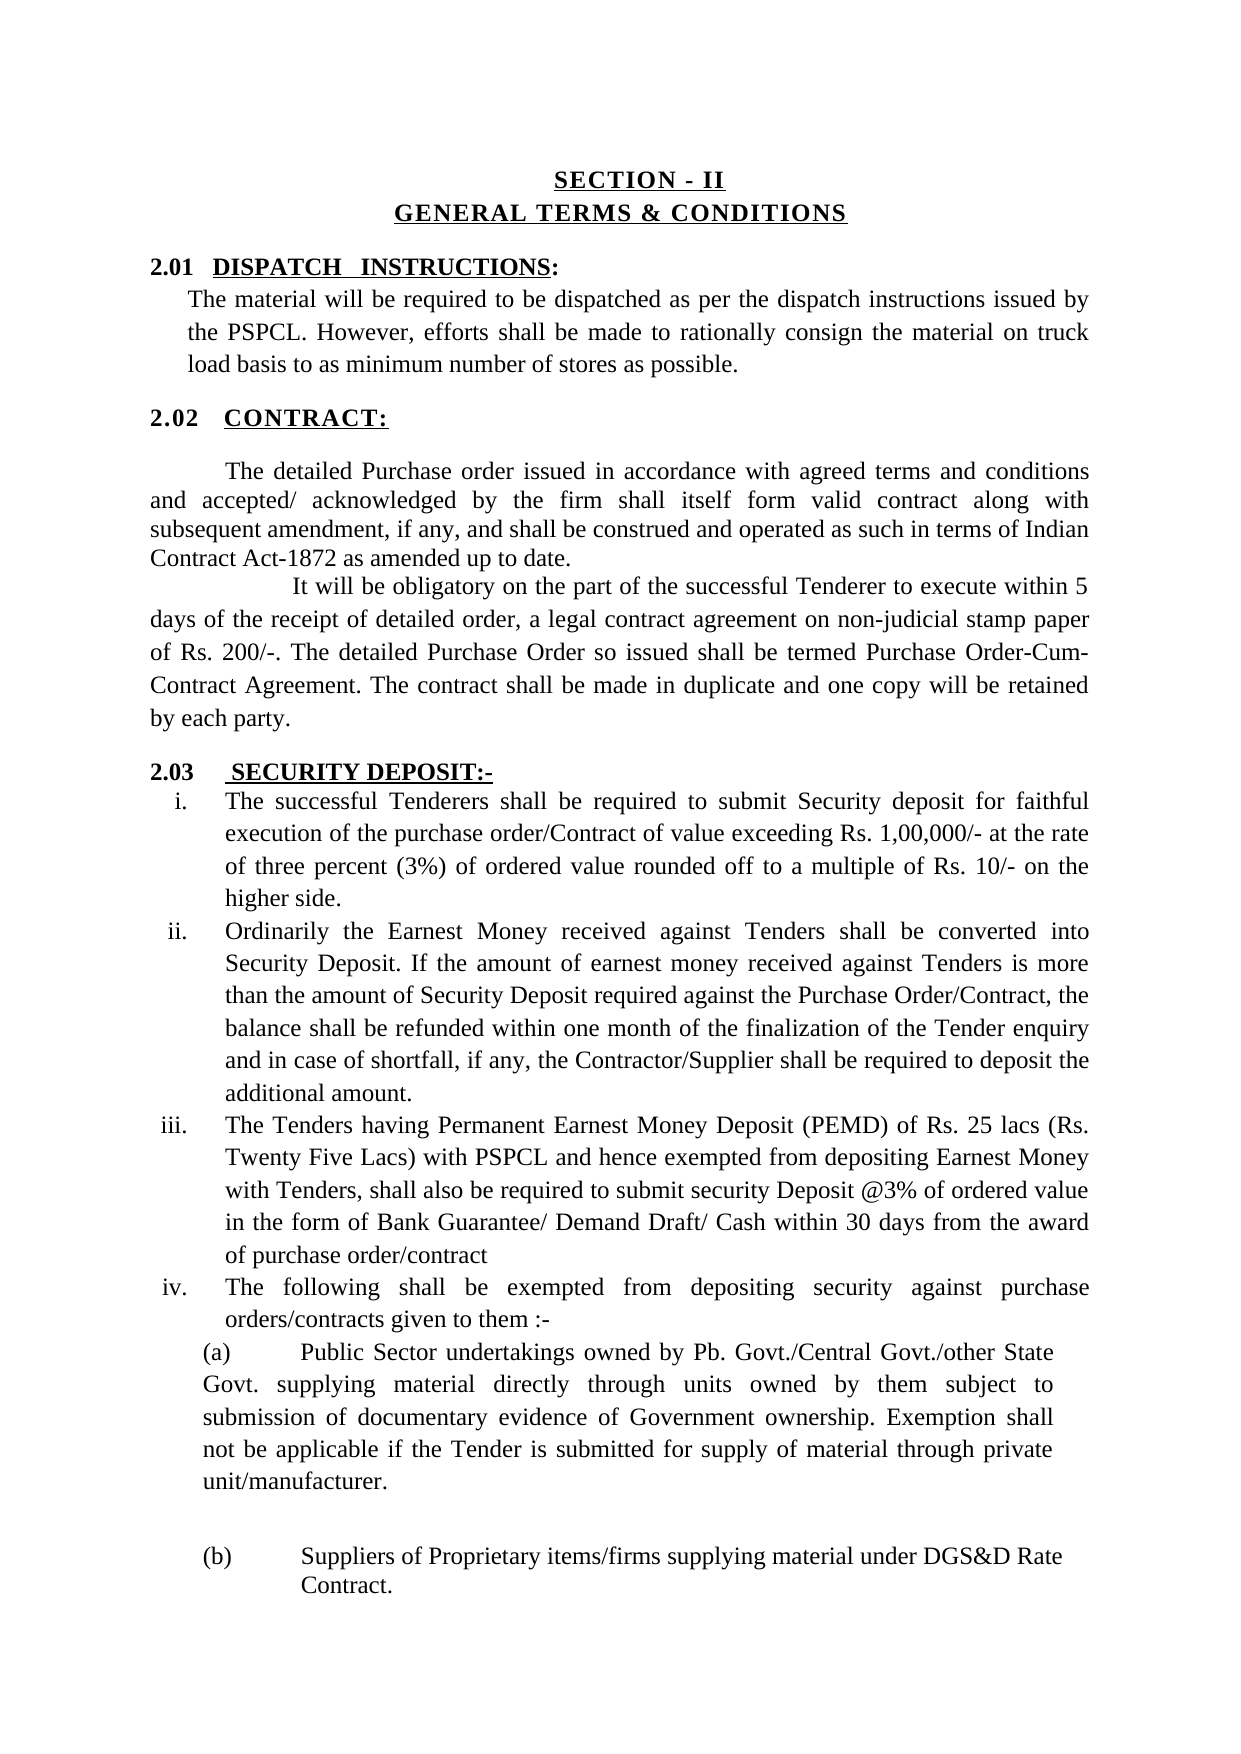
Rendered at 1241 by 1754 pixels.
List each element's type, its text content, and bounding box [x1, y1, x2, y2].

text General Terms & conditions [150, 198, 1090, 226]
text Section - II [150, 165, 1128, 193]
text 2.02 CONTRACT: [150, 403, 1090, 431]
list Public Sector undertakings owned by Pb. Govt./Central Govt./other State Govt. supplying material directly through units owned by them subject to submission of documentary evidence of Government ownership. Exemption shall not be applicable if the Tender is submitted for supply of material through private unit/manufacturer. [203, 1337, 1054, 1495]
text The material will be required to be dispatched as per the dispatch instructions issued by the PSPCL. However, efforts shall be made to rationally consign the material on truck load basis to as minimum number of stores as possible. [187, 284, 1090, 378]
list The Tenders having Permanent Earnest Money Deposit (PEMD) of Rs. 25 lacs (Rs. Twenty Five Lacs) with PSPCL and hence exempted from depositing Earnest Money with Tenders, shall also be required to submit security Deposit @3% of ordered value in the form of Bank Guarantee/ Demand Draft/ Cash within 30 days from the award of purchase order/contract [187, 1110, 1090, 1268]
list The successful Tenderers shall be required to submit Security deposit for faithful execution of the purchase order/Contract of value exceeding Rs. 1,00,000/- at the rate of three percent (3%) of ordered value rounded off to a multiple of Rs. 10/- on the higher side. [187, 786, 1090, 912]
text The detailed Purchase order issued in accordance with agreed terms and conditions and accepted/ acknowledged by the firm shall itself form valid contract along with subsequent amendment, if any, and shall be construed and operated as such in terms of Indian Contract Act-1872 as amended up to date. [150, 456, 1090, 571]
text 2.01 DISPATCH INSTRUCTIONS: [150, 252, 1090, 280]
list The following shall be exempted from depositing security against purchase orders/contracts given to them :- [187, 1272, 1090, 1333]
list Ordinarily the Earnest Money received against Tenders shall be converted into Security Deposit. If the amount of earnest money received against Tenders is more than the amount of Security Deposit required against the Purchase Order/Contract, the balance shall be refunded within one month of the finalization of the Tender enquiry and in case of shortfall, if any, the Contractor/Supplier shall be required to deposit the additional amount. [187, 916, 1090, 1106]
list Suppliers of Proprietary items/firms supplying material under DGS&D Rate Contract. [203, 1541, 1090, 1598]
text It will be obligatory on the part of the successful Tenderer to execute within 5 days of the receipt of detailed order, a legal contract agreement on non-judicial stamp paper of Rs. 200/-. The detailed Purchase Order so issued shall be termed Purchase Order-Cum-Contract Agreement. The contract shall be made in duplicate and one copy will be retained by each party. [150, 571, 1090, 732]
list SECURITY DEPOSIT:- [150, 757, 1090, 786]
